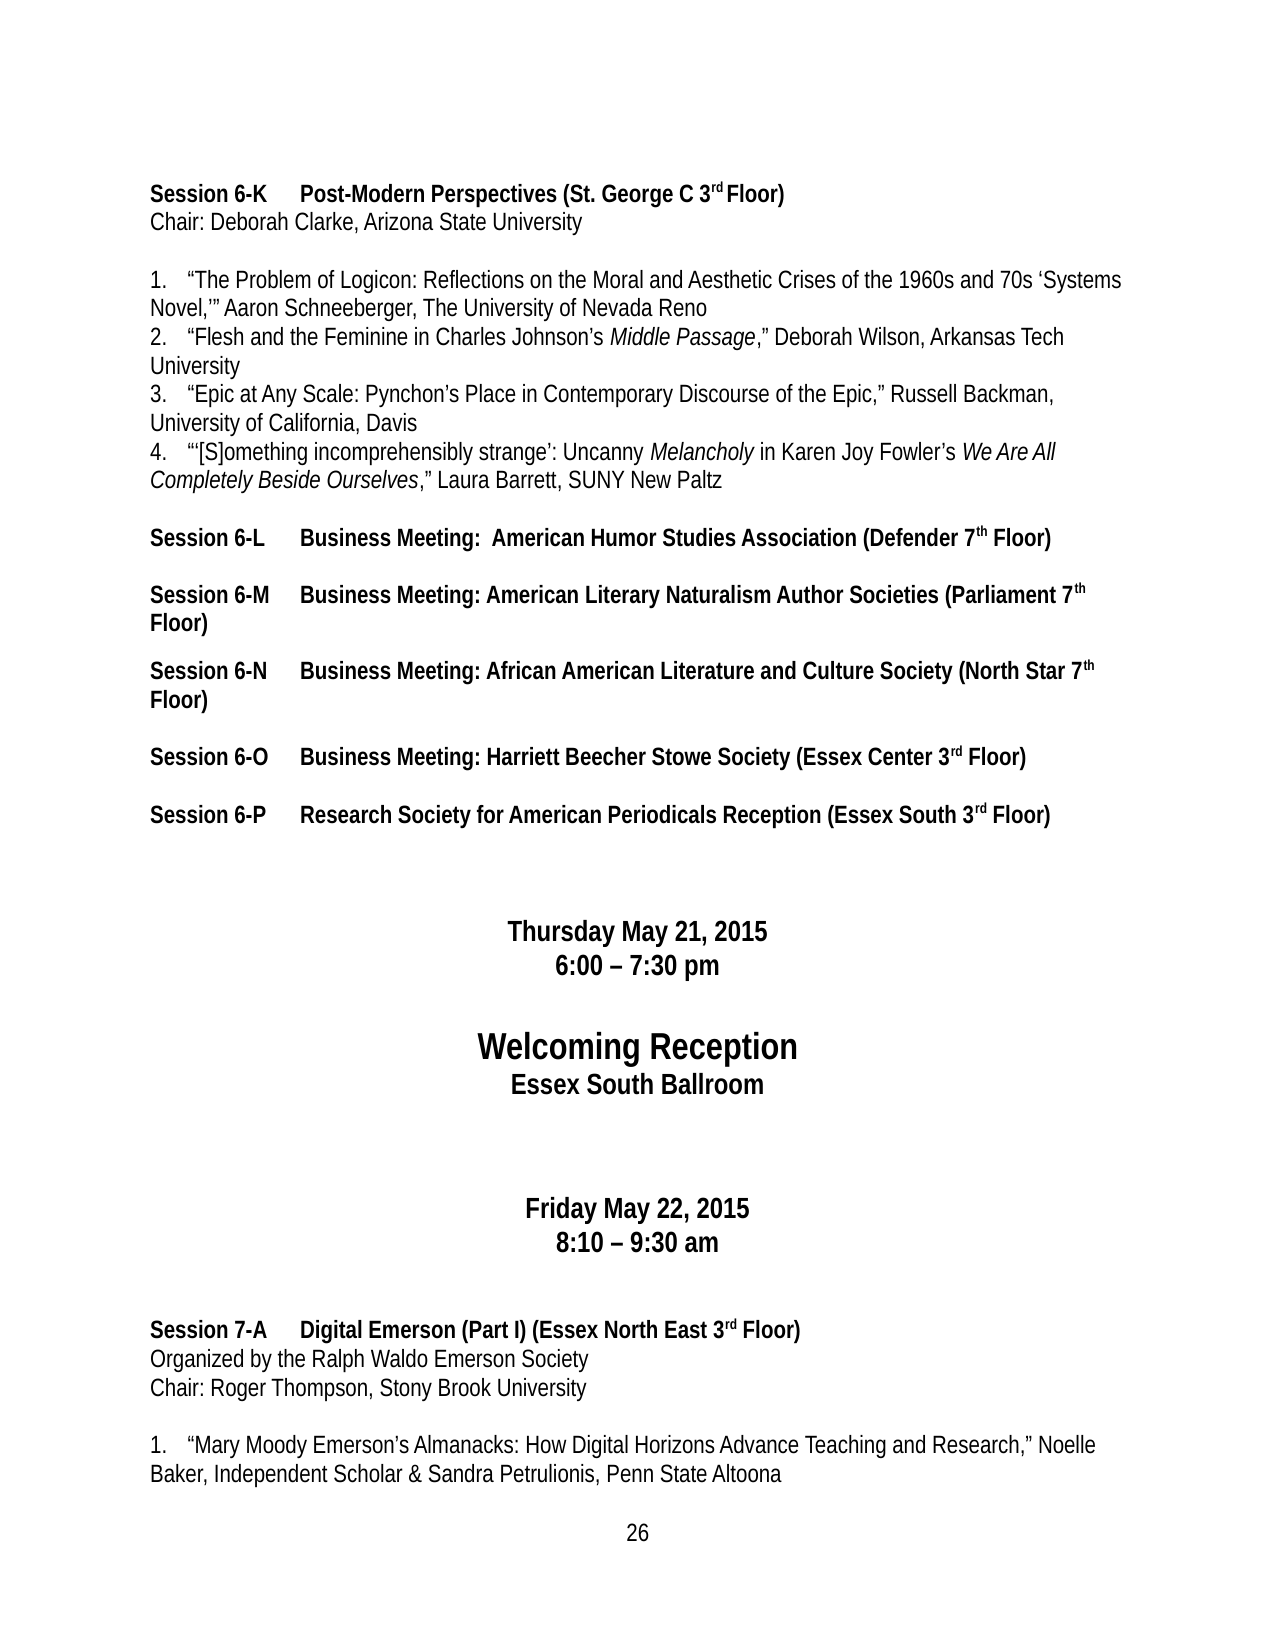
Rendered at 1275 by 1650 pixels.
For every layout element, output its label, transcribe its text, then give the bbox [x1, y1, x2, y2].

text 6:00 – 7:30 pm [150, 948, 1125, 981]
text Session 6-N Business Meeting: African American Literature and Culture Society (North Star 7th Floor) [150, 656, 1125, 713]
text Session 6-O Business Meeting: Harriett Beecher Stowe Society (Essex Center 3rd Floor) [150, 742, 1125, 771]
text Organized by the Ralph Waldo Emerson Society [150, 1344, 1125, 1373]
text Session 6-K Post-Modern Perspectives (St. George C 3rd Floor) [150, 179, 1125, 207]
text 1. “The Problem of Logicon: Reflections on the Moral and Aesthetic Crises of the 1960s and 70s ‘Systems Novel,’” Aaron Schneeberger, The University of Nevada Reno [150, 265, 1125, 322]
text Session 6-L Business Meeting: American Humor Studies Association (Defender 7th Floor) [150, 522, 1125, 551]
text Chair: Roger Thompson, Stony Brook University [150, 1373, 1125, 1401]
text Essex South Ballroom [150, 1067, 1125, 1101]
text 2. “Flesh and the Feminine in Charles Johnson’s Middle Passage,” Deborah Wilson, Arkansas Tech University [150, 322, 1125, 379]
text 3. “Epic at Any Scale: Pynchon’s Place in Contemporary Discourse of the Epic,” Russell Backman, University of California, Davis [150, 379, 1125, 437]
text 1. “Mary Moody Emerson’s Almanacks: How Digital Horizons Advance Teaching and Research,” Noelle Baker, Independent Scholar & Sandra Petrulionis, Penn State Altoona [150, 1430, 1125, 1487]
text Welcoming Reception [150, 1024, 1125, 1067]
text Chair: Deborah Clarke, Arizona State University [150, 207, 1125, 236]
text Session 6-M Business Meeting: American Literary Naturalism Author Societies (Parliament 7th Floor) [150, 580, 1125, 637]
text Thursday May 21, 2015 [150, 914, 1125, 948]
text 4. “‘[S]omething incomprehensibly strange’: Uncanny Melancholy in Karen Joy Fowler’s We Are All Completely Beside Ourselves,” Laura Barrett, SUNY New Paltz [150, 437, 1125, 494]
text 8:10 – 9:30 am [150, 1225, 1125, 1258]
text Session 7-A Digital Emerson (Part I) (Essex North East 3rd Floor) [150, 1315, 1125, 1344]
text Friday May 22, 2015 [150, 1191, 1125, 1225]
text Session 6-P Research Society for American Periodicals Reception (Essex South 3rd Floor) [150, 799, 1125, 828]
